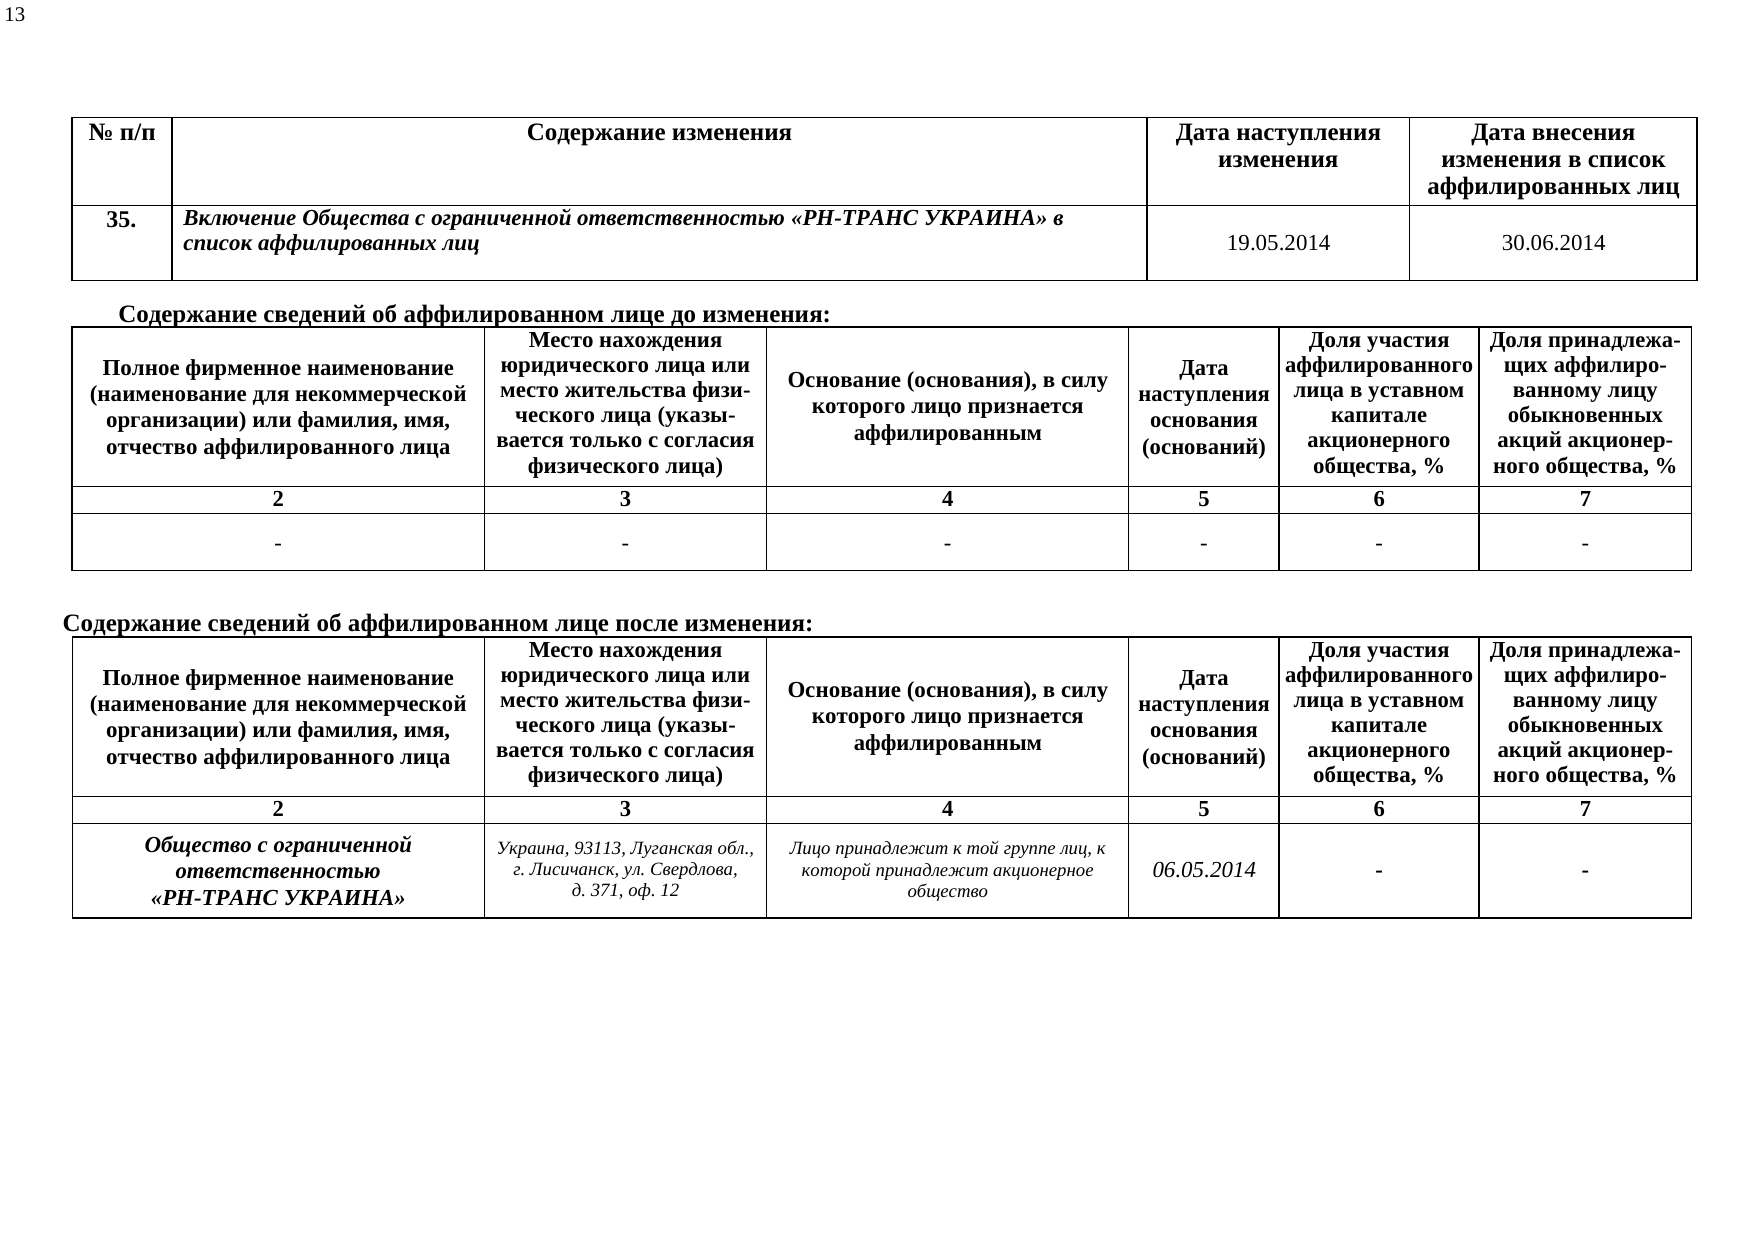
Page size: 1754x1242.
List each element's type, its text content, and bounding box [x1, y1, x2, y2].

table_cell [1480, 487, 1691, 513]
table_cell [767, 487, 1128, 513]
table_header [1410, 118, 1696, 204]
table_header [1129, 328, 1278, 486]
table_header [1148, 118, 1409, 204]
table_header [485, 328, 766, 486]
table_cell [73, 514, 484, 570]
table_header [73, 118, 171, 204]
text Содержание сведений об аффилированном лице после изменения: [62, 608, 1710, 637]
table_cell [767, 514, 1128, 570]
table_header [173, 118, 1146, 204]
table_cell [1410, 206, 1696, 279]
text Содержание сведений об аффилированном лице до изменения: [118, 299, 1710, 326]
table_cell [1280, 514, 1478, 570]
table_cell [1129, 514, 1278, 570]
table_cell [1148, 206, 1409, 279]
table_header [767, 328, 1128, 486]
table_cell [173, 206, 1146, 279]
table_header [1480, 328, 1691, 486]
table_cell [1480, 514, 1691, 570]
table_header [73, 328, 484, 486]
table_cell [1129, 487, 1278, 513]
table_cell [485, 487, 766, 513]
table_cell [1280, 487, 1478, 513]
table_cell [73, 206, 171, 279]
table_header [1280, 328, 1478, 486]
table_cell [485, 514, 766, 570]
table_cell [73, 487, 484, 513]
